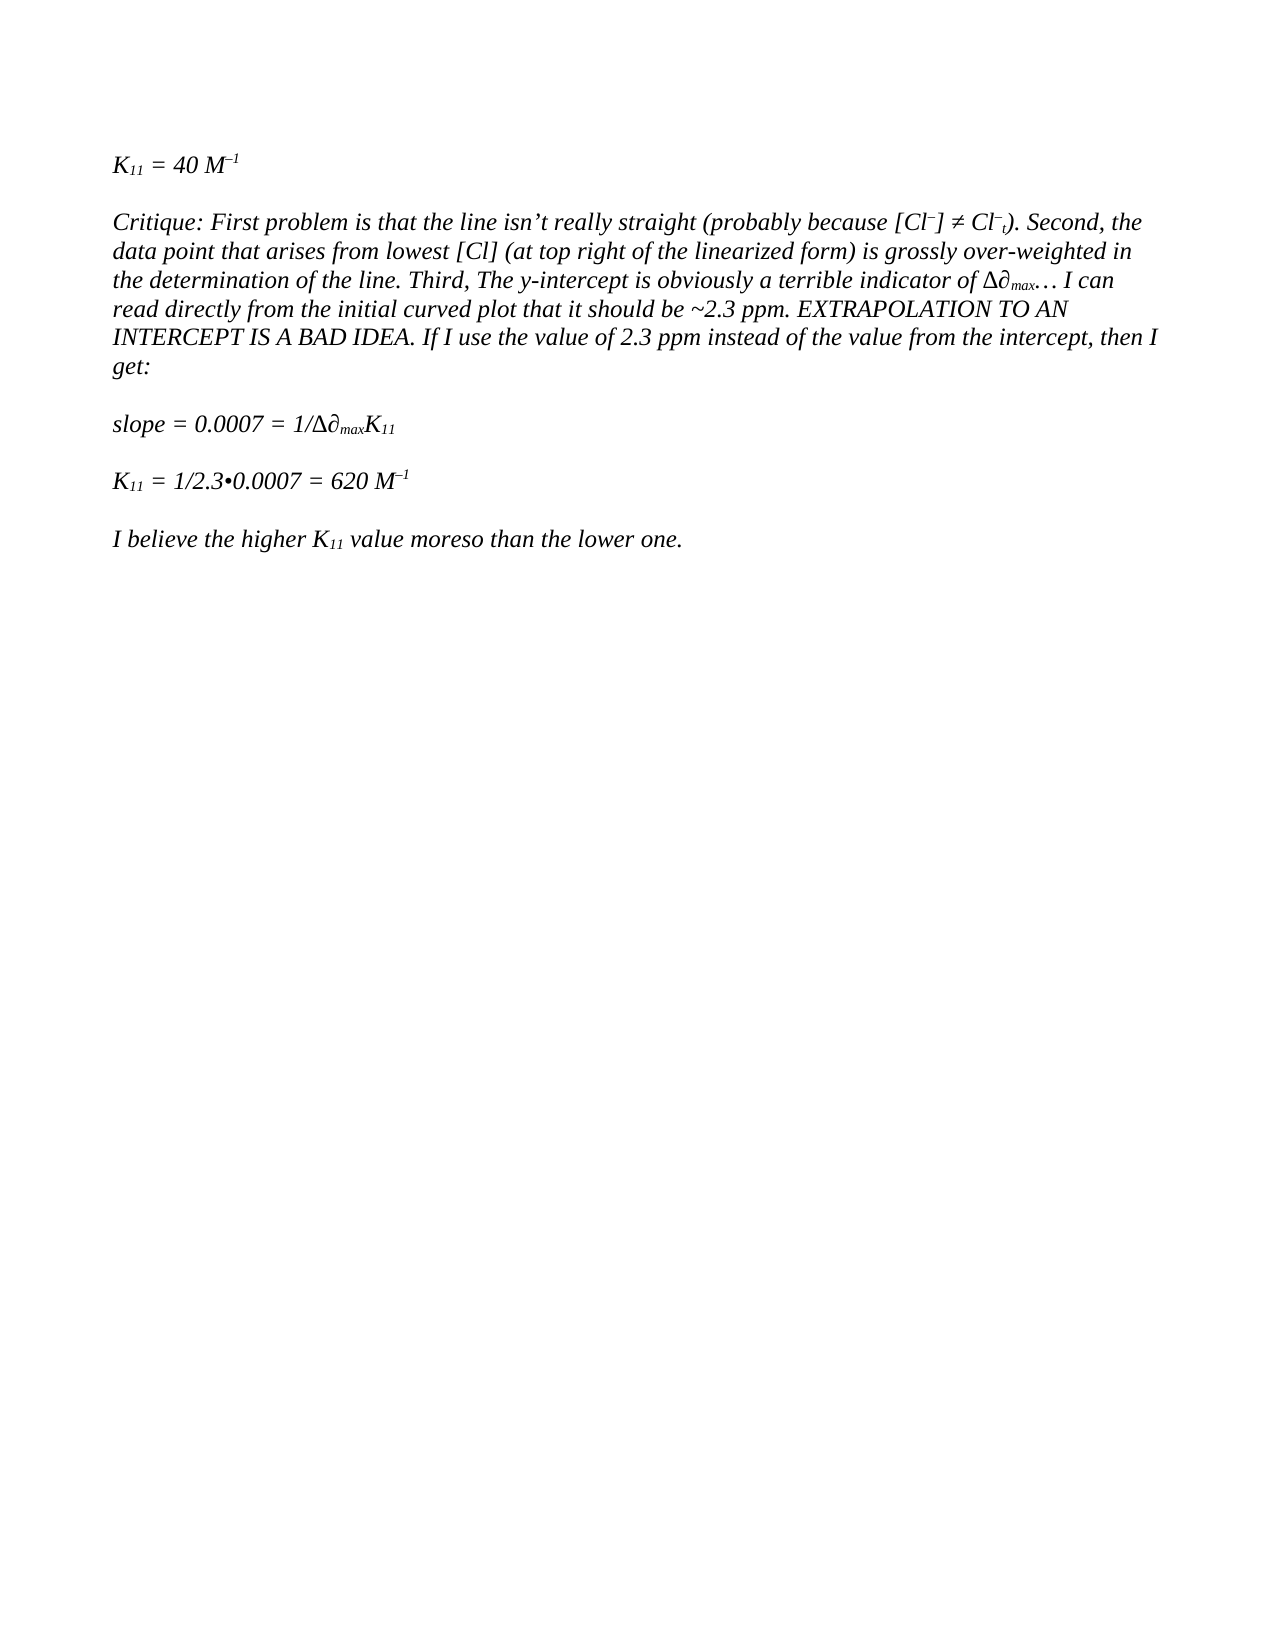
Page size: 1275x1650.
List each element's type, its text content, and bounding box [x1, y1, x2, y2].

text I believe the higher K11 value moreso than the lower one. [112, 524, 1162, 552]
text K11 = 40 M–1 [112, 150, 1162, 179]
text K11 = 1/2.3•0.0007 = 620 M–1 [112, 466, 1162, 495]
text Critique: First problem is that the line isn’t really straight (probably because [Cl–] ≠ Cl–t). Second, the data point that arises from lowest [Cl] (at top right of the linearized form) is grossly over-weighted in the determination of the line. Third, The y-intercept is obviously a terrible indicator of ∆∂max… I can read directly from the initial curved plot that it should be ~2.3 ppm. EXTRAPOLATION TO AN INTERCEPT IS A BAD IDEA. If I use the value of 2.3 ppm instead of the value from the intercept, then I get: [112, 207, 1162, 380]
text slope = 0.0007 = 1/∆∂maxK11 [112, 409, 1162, 437]
